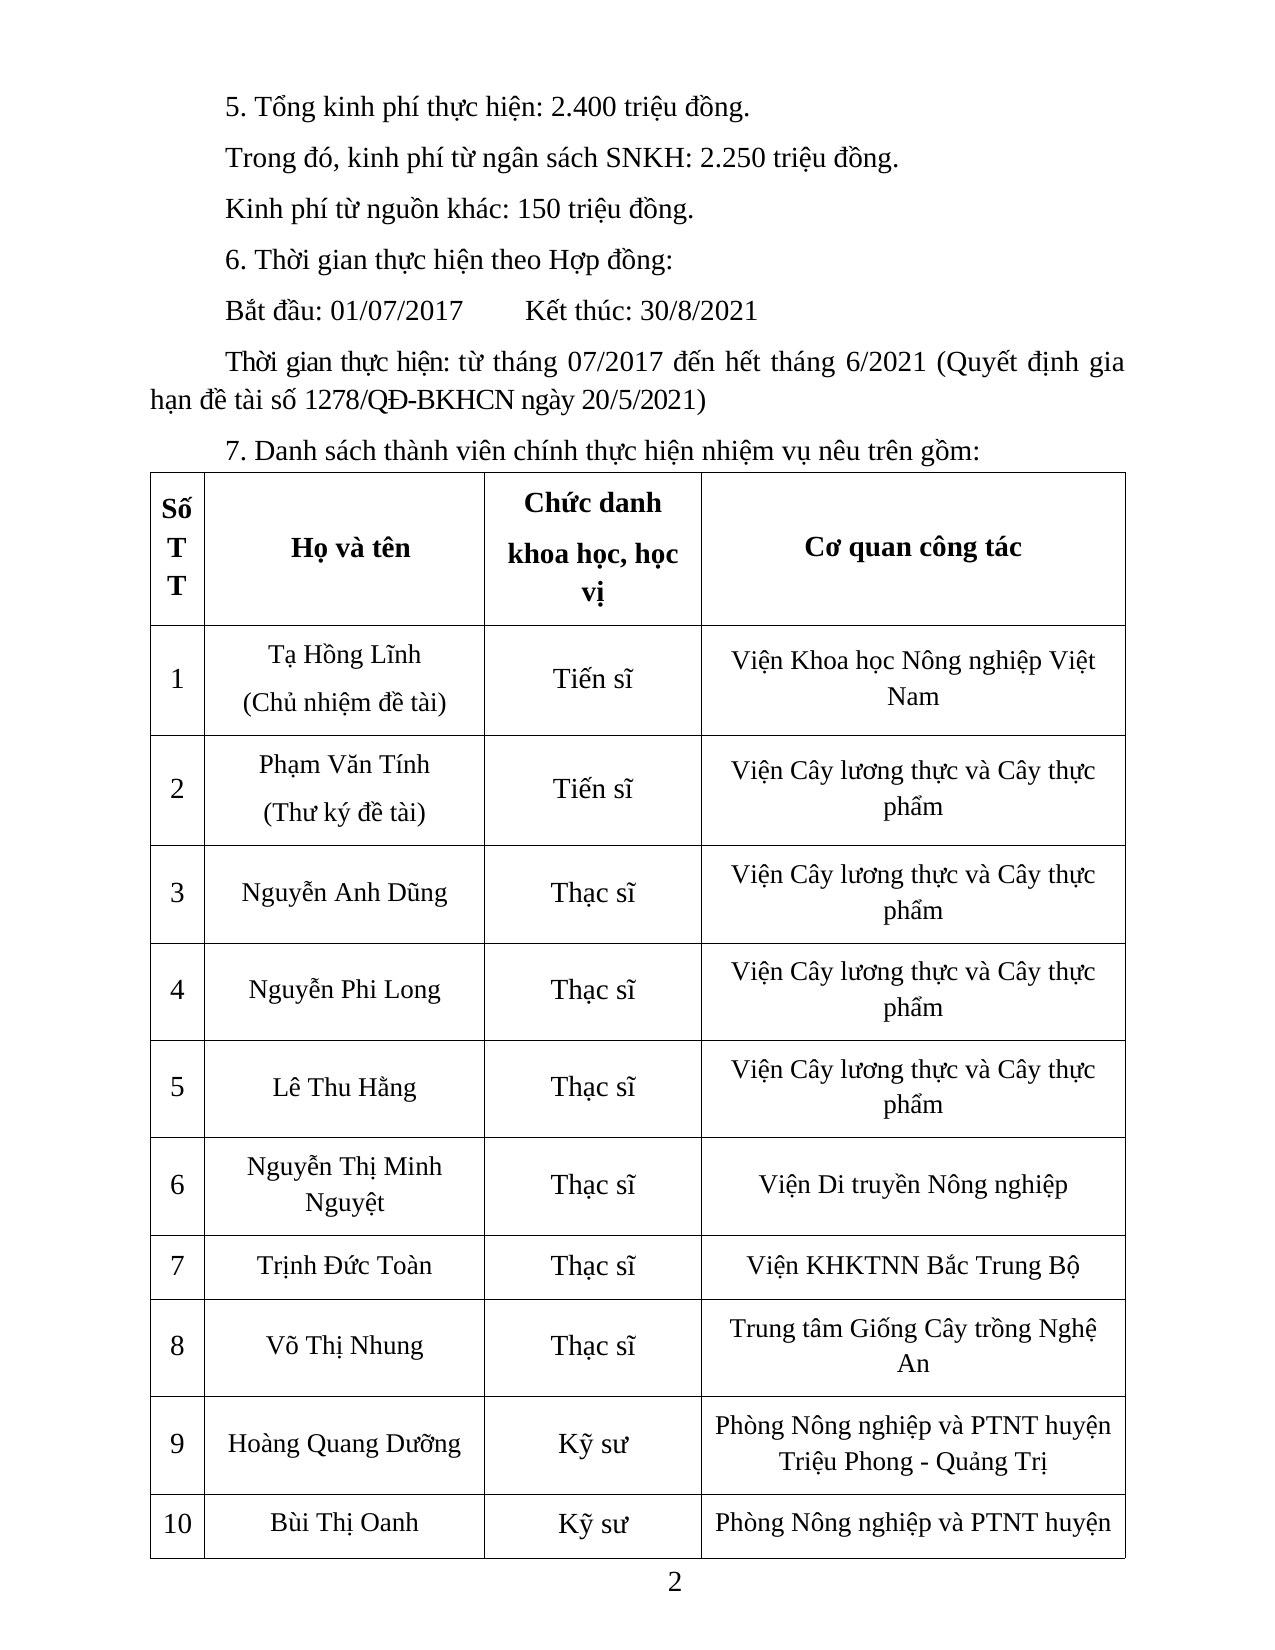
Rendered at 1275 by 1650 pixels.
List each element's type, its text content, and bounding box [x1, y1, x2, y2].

table_cell 10 [151, 1495, 204, 1557]
table_cell Thạc sĩ [485, 1300, 701, 1396]
table_header Số TT [151, 473, 204, 625]
table_cell 2 [151, 736, 204, 845]
text Trong đó, kinh phí từ ngân sách SNKH: 2.250 triệu đồng. [150, 140, 1125, 173]
table_cell 9 [151, 1397, 204, 1493]
table_cell Bùi Thị Oanh [205, 1495, 484, 1557]
table_cell Thạc sĩ [485, 944, 701, 1040]
table_cell 1 [151, 626, 204, 735]
table_cell Thạc sĩ [485, 1138, 701, 1234]
table_cell Phòng Nông nghiệp và PTNT huyện Triệu Phong - Quảng Trị [702, 1397, 1125, 1493]
text 5. Tổng kinh phí thực hiện: 2.400 triệu đồng. [150, 89, 1125, 122]
table_cell Tạ Hồng Lĩnh (Chủ nhiệm đề tài) [205, 626, 484, 735]
table_cell Viện KHKTNN Bắc Trung Bộ [702, 1236, 1125, 1299]
text Kinh phí từ nguồn khác: 150 triệu đồng. [150, 191, 1125, 224]
table_cell Tiến sĩ [485, 626, 701, 735]
table_cell Lê Thu Hằng [205, 1041, 484, 1137]
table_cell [702, 1495, 1125, 1557]
table_cell Nguyễn Thị Minh Nguyệt [205, 1138, 484, 1234]
text Thời gian thực hiện: từ tháng 07/2017 đến hết tháng 6/2021 (Quyết định gia hạn đề tài số 1278/QĐ-BKHCN ngày 20/5/2021) [150, 344, 1125, 416]
table_cell Nguyễn Phi Long [205, 944, 484, 1040]
table_cell Phạm Văn Tính (Thư ký đề tài) [205, 736, 484, 845]
table_cell Thạc sĩ [485, 846, 701, 942]
table_cell Viện Khoa học Nông nghiệp Việt Nam [702, 626, 1125, 735]
table_cell 8 [151, 1300, 204, 1396]
table_cell Thạc sĩ [485, 1236, 701, 1299]
table_cell Tiến sĩ [485, 736, 701, 845]
table_cell Hoàng Quang Dưỡng [205, 1397, 484, 1493]
table_cell 5 [151, 1041, 204, 1137]
table_cell Trung tâm Giống Cây trồng Nghệ An [702, 1300, 1125, 1396]
text 6. Thời gian thực hiện theo Hợp đồng: [150, 242, 1125, 275]
table_cell Viện Di truyền Nông nghiệp [702, 1138, 1125, 1234]
table_cell 6 [151, 1138, 204, 1234]
table_cell Kỹ sư [485, 1397, 701, 1493]
table_cell Viện Cây lương thực và Cây thực phẩm [702, 1041, 1125, 1137]
table_cell Trịnh Đức Toàn [205, 1236, 484, 1299]
text 7. Danh sách thành viên chính thực hiện nhiệm vụ nêu trên gồm: [150, 433, 1125, 467]
text Bắt đầu: 01/07/2017 Kết thúc: 30/8/2021 [150, 293, 1125, 326]
table_header Cơ quan công tác [702, 473, 1125, 625]
table_cell Thạc sĩ [485, 1041, 701, 1137]
table_cell Võ Thị Nhung [205, 1300, 484, 1396]
table_header Họ và tên [205, 473, 484, 625]
table_cell 3 [151, 846, 204, 942]
table_cell 4 [151, 944, 204, 1040]
table_cell Viện Cây lương thực và Cây thực phẩm [702, 944, 1125, 1040]
table_cell 7 [151, 1236, 204, 1299]
table_cell Viện Cây lương thực và Cây thực phẩm [702, 736, 1125, 845]
table_cell Viện Cây lương thực và Cây thực phẩm [702, 846, 1125, 942]
table_cell Kỹ sư [485, 1495, 701, 1557]
table_cell Nguyễn Anh Dũng [205, 846, 484, 942]
table_header Chức danh khoa học, học vị [485, 473, 701, 625]
